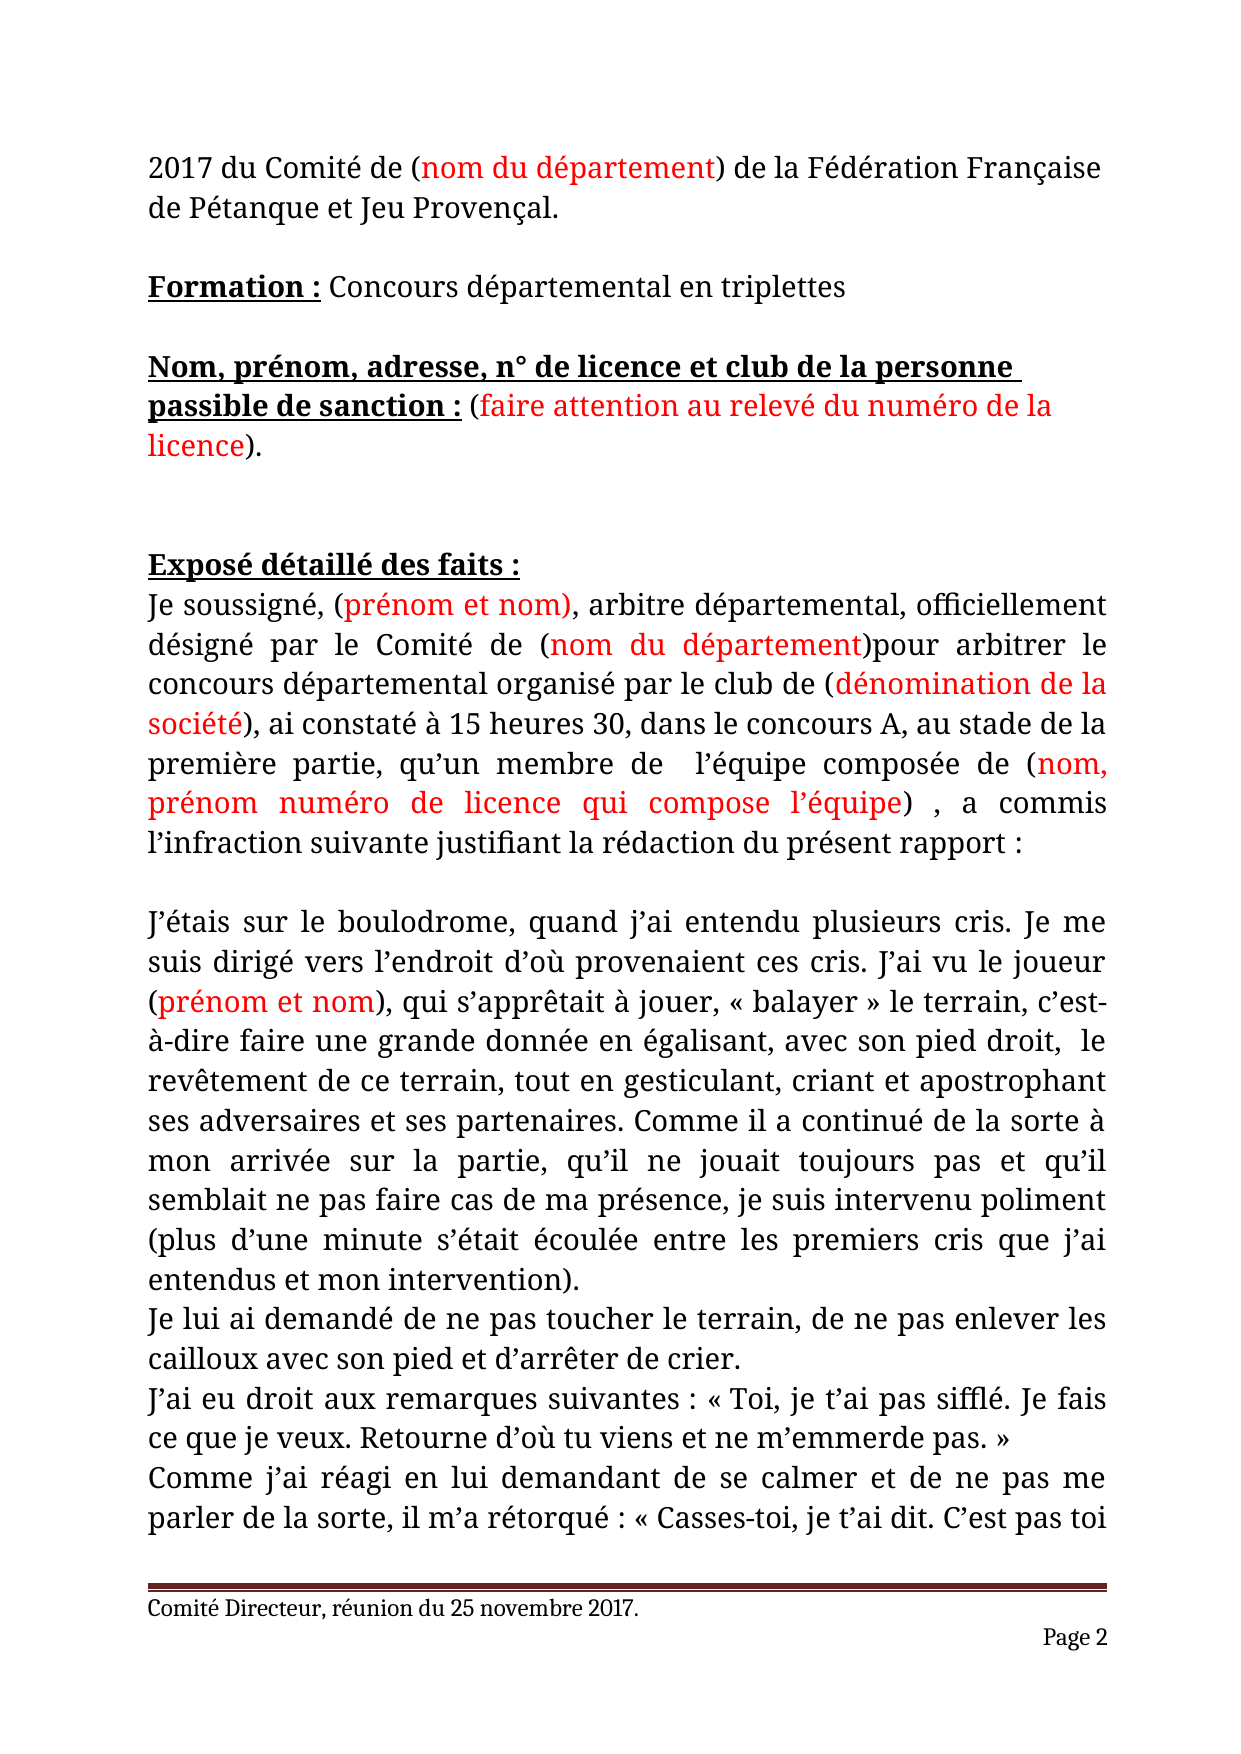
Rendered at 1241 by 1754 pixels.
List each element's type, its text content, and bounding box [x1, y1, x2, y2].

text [148, 1457, 1107, 1537]
text Je soussigné, (prénom et nom), arbitre départemental, officiellement désigné par le Comité de (nom du département)pour arbitrer le concours départemental organisé par le club de (dénomination de la société), ai constaté à 15 heures 30, dans le concours A, au stade de la première partie, qu’un membre de l’équipe composée de (nom, prénom numéro de licence qui compose l’équipe) , a commis l’infraction suivante justifiant la rédaction du présent rapport : [148, 584, 1107, 862]
text Formation : Concours départemental en triplettes [148, 267, 1107, 306]
text J’ai eu droit aux remarques suivantes : « Toi, je t’ai pas sifflé. Je fais ce que je veux. Retourne d’où tu viens et ne m’emmerde pas. » [148, 1378, 1107, 1457]
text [148, 148, 1107, 227]
text J’étais sur le boulodrome, quand j’ai entendu plusieurs cris. Je me suis dirigé vers l’endroit d’où provenaient ces cris. J’ai vu le joueur (prénom et nom), qui s’apprêtait à jouer, « balayer » le terrain, c’est-à-dire faire une grande donnée en égalisant, avec son pied droit, le revêtement de ce terrain, tout en gesticulant, criant et apostrophant ses adversaires et ses partenaires. Comme il a continué de la sorte à mon arrivée sur la partie, qu’il ne jouait toujours pas et qu’il semblait ne pas faire cas de ma présence, je suis intervenu poliment (plus d’une minute s’était écoulée entre les premiers cris que j’ai entendus et mon intervention). [148, 902, 1107, 1298]
text Je lui ai demandé de ne pas toucher le terrain, de ne pas enlever les cailloux avec son pied et d’arrêter de crier. [148, 1298, 1107, 1378]
text Exposé détaillé des faits : [148, 544, 1107, 584]
text Nom, prénom, adresse, n° de licence et club de la personne passible de sanction : (faire attention au relevé du numéro de la licence). [148, 346, 1107, 465]
